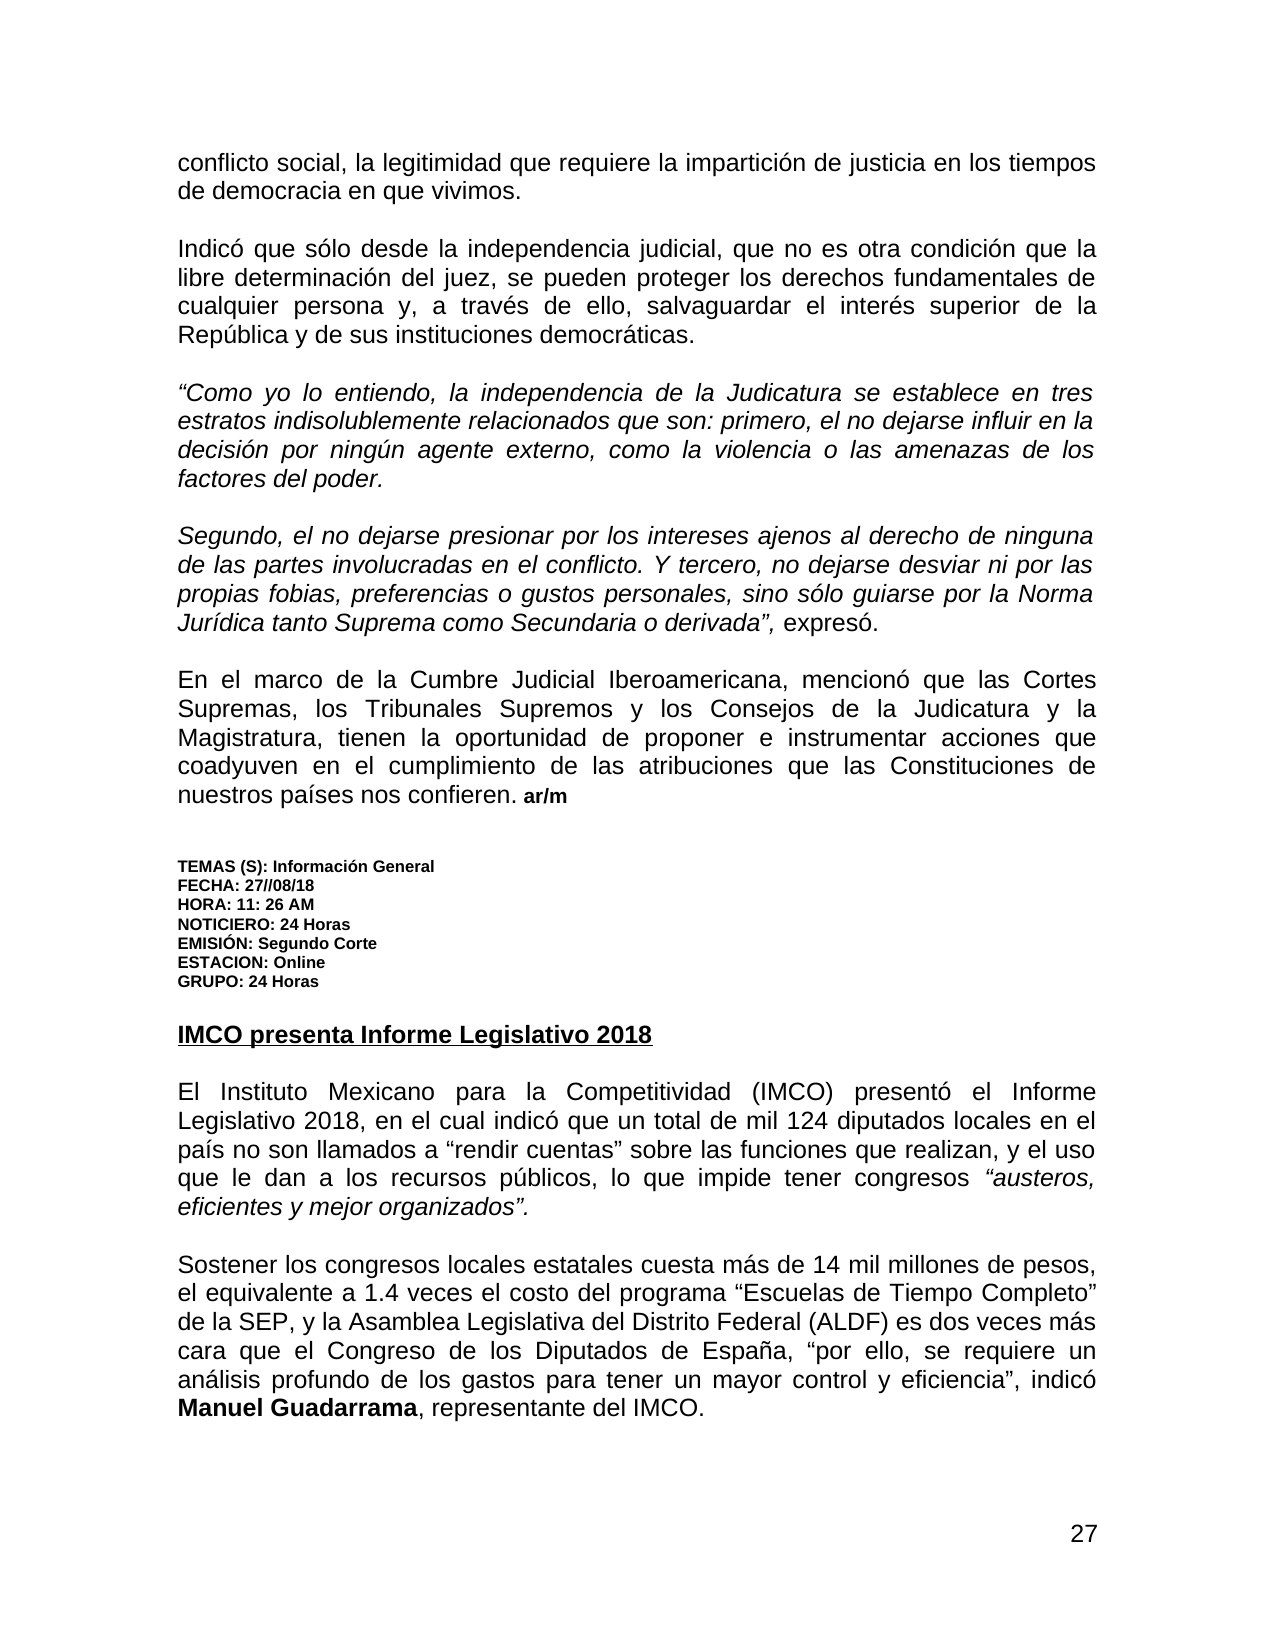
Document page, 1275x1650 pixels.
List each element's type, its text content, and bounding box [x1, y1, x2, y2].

text GRUPO: 24 Horas [177, 972, 1098, 991]
text TEMAS (S): Información General [177, 857, 1098, 876]
text FECHA: 27//08/18 [177, 876, 1098, 895]
text EMISIÓN: Segundo Corte [177, 933, 1098, 953]
text Segundo, el no dejarse presionar por los intereses ajenos al derecho de ninguna de las partes involucradas en el conflicto. Y tercero, no dejarse desviar ni por las propias fobias, preferencias o gustos personales, sino sólo guiarse por la Norma Jurídica tanto Suprema como Secundaria o derivada”, expresó. [177, 521, 1098, 636]
text Indicó que sólo desde la independencia judicial, que no es otra condición que la libre determinación del juez, se pueden proteger los derechos fundamentales de cualquier persona y, a través de ello, salvaguardar el interés superior de la República y de sus instituciones democráticas. [177, 234, 1098, 349]
text ESTACION: Online [177, 953, 1098, 972]
text HORA: 11: 26 AM [177, 895, 1098, 914]
text El Instituto Mexicano para la Competitividad (IMCO) presentó el Informe Legislativo 2018, en el cual indicó que un total de mil 124 diputados locales en el país no son llamados a “rendir cuentas” sobre las funciones que realizan, y el uso que le dan a los recursos públicos, lo que impide tener congresos “austeros, eficientes y mejor organizados”. [177, 1077, 1098, 1221]
text Sostener los congresos locales estatales cuesta más de 14 mil millones de pesos, el equivalente a 1.4 veces el costo del programa “Escuelas de Tiempo Completo” de la SEP, y la Asamblea Legislativa del Distrito Federal (ALDF) es dos veces más cara que el Congreso de los Diputados de España, “por ello, se requiere un análisis profundo de los gastos para tener un mayor control y eficiencia”, indicó Manuel Guadarrama, representante del IMCO. [177, 1250, 1098, 1422]
text IMCO presenta Informe Legislativo 2018 [177, 1020, 1098, 1048]
text “Como yo lo entiendo, la independencia de la Judicatura se establece en tres estratos indisolublemente relacionados que son: primero, el no dejarse influir en la decisión por ningún agente externo, como la violencia o las amenazas de los factores del poder. [177, 378, 1098, 493]
text NOTICIERO: 24 Horas [177, 914, 1098, 933]
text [177, 148, 1098, 205]
text En el marco de la Cumbre Judicial Iberoamericana, mencionó que las Cortes Supremas, los Tribunales Supremos y los Consejos de la Judicatura y la Magistratura, tienen la oportunidad de proponer e instrumentar acciones que coadyuven en el cumplimiento de las atribuciones que las Constituciones de nuestros países nos confieren. ar/m [177, 665, 1098, 809]
